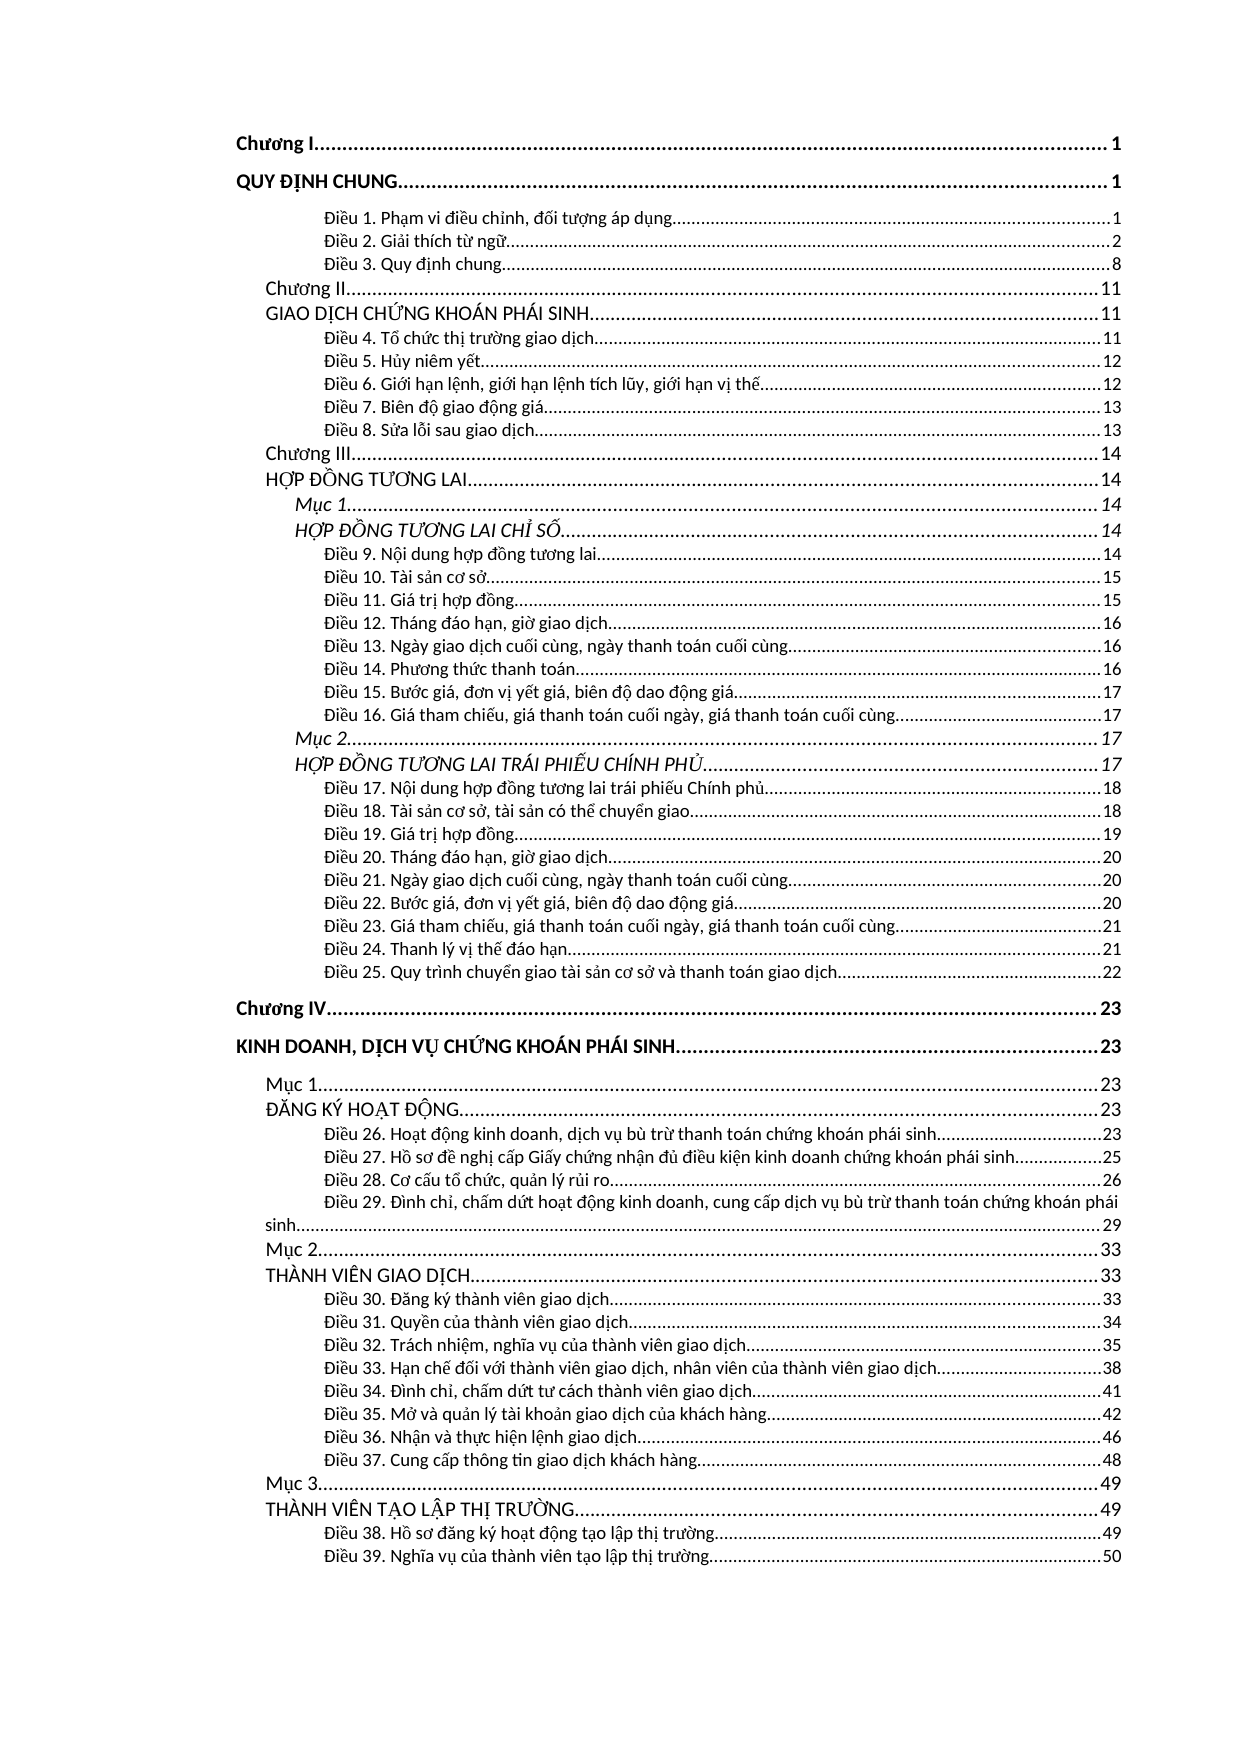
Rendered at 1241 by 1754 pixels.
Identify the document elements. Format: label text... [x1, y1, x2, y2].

text Điều 18. Tài sản cơ sở, tài sản có thể chuyển giao 18 [265, 799, 1122, 822]
text Điều 31. Quyền của thành viên giao dịch 34 [265, 1310, 1122, 1333]
text Điều 19. Giá trị hợp đồng 19 [265, 822, 1122, 845]
text THÀNH VIÊN GIAO DỊCH 33 [206, 1262, 1122, 1287]
text Điều 17. Nội dung hợp đồng tương lai trái phiếu Chính phủ 18 [265, 776, 1122, 799]
text Điều 8. Sửa lỗi sau giao dịch 13 [265, 418, 1122, 441]
text Điều 16. Giá tham chiếu, giá thanh toán cuối ngày, giá thanh toán cuối cùng 17 [265, 703, 1122, 726]
text Mục 2 17 [236, 726, 1122, 751]
text Điều 38. Hồ sơ đăng ký hoạt động tạo lập thị trường 49 [265, 1521, 1122, 1544]
text Điều 36. Nhận và thực hiện lệnh giao dịch 46 [265, 1425, 1122, 1448]
text Điều 39. Nghĩa vụ của thành viên tạo lập thị trường 50 [265, 1544, 1122, 1567]
text Điều 11. Giá trị hợp đồng 15 [265, 588, 1122, 611]
text Điều 37. Cung cấp thông tin giao dịch khách hàng 48 [265, 1448, 1122, 1471]
text Điều 21. Ngày giao dịch cuối cùng, ngày thanh toán cuối cùng 20 [265, 868, 1122, 891]
text Điều 14. Phương thức thanh toán 16 [265, 657, 1122, 680]
text Điều 32. Trách nhiệm, nghĩa vụ của thành viên giao dịch 35 [265, 1333, 1122, 1356]
text Điều 26. Hoạt động kinh doanh, dịch vụ bù trừ thanh toán chứng khoán phái sinh 23 [265, 1122, 1122, 1145]
text Điều 28. Cơ cấu tổ chức, quản lý rủi ro 26 [265, 1168, 1122, 1191]
text Điều 27. Hồ sơ đề nghị cấp Giấy chứng nhận đủ điều kiện kinh doanh chứng khoán phái sinh 25 [265, 1145, 1122, 1168]
text Điều 1. Phạm vi điều chỉnh, đối tượng áp dụng 1 [265, 206, 1122, 229]
text Điều 30. Đăng ký thành viên giao dịch 33 [265, 1287, 1122, 1310]
text Chương IV 23 [177, 995, 1122, 1021]
text Điều 34. Đình chỉ, chấm dứt tư cách thành viên giao dịch 41 [265, 1379, 1122, 1402]
text Điều 23. Giá tham chiếu, giá thanh toán cuối ngày, giá thanh toán cuối cùng 21 [265, 914, 1122, 937]
text KINH DOANH, DỊCH VỤ CHỨNG KHOÁN PHÁI SINH 23 [177, 1033, 1122, 1058]
text HỢP ĐỒNG TƯƠNG LAI 14 [206, 466, 1122, 491]
text Chương II 11 [206, 275, 1122, 301]
text Điều 10. Tài sản cơ sở 15 [265, 565, 1122, 588]
text HỢP ĐỒNG TƯƠNG LAI CHỈ SỐ 14 [236, 517, 1122, 542]
text Điều 2. Giải thích từ ngữ 2 [265, 229, 1122, 252]
text QUY ĐỊNH CHUNG 1 [177, 168, 1122, 194]
text Mục 3 49 [206, 1471, 1122, 1496]
text Điều 4. Tổ chức thị trường giao dịch 11 [265, 326, 1122, 349]
text Điều 25. Quy trình chuyển giao tài sản cơ sở và thanh toán giao dịch 22 [265, 960, 1122, 983]
text Điều 15. Bước giá, đơn vị yết giá, biên độ dao động giá 17 [265, 680, 1122, 703]
text Mục 1 23 [206, 1071, 1122, 1096]
text THÀNH VIÊN TẠO LẬP THỊ TRƯỜNG 49 [206, 1496, 1122, 1521]
text HỢP ĐỒNG TƯƠNG LAI TRÁI PHIẾU CHÍNH PHỦ 17 [236, 751, 1122, 776]
text Điều 22. Bước giá, đơn vị yết giá, biên độ dao động giá 20 [265, 891, 1122, 914]
text Điều 5. Hủy niêm yết 12 [265, 349, 1122, 372]
text Điều 7. Biên độ giao động giá 13 [265, 395, 1122, 418]
text Chương I 1 [177, 131, 1122, 156]
text Mục 1 14 [236, 491, 1122, 517]
text Điều 24. Thanh lý vị thế đáo hạn 21 [265, 937, 1122, 960]
text Điều 29. Đình chỉ, chấm dứt hoạt động kinh doanh, cung cấp dịch vụ bù trừ thanh toán chứng khoán phái sinh 29 [265, 1191, 1122, 1236]
text GIAO DỊCH CHỨNG KHOÁN PHÁI SINH 11 [206, 301, 1122, 326]
text Điều 20. Tháng đáo hạn, giờ giao dịch 20 [265, 845, 1122, 868]
text Điều 3. Quy định chung 8 [265, 252, 1122, 275]
text Điều 13. Ngày giao dịch cuối cùng, ngày thanh toán cuối cùng 16 [265, 634, 1122, 657]
text Mục 2 33 [206, 1236, 1122, 1262]
text Điều 12. Tháng đáo hạn, giờ giao dịch 16 [265, 611, 1122, 634]
text Điều 6. Giới hạn lệnh, giới hạn lệnh tích lũy, giới hạn vị thế 12 [265, 372, 1122, 395]
text Điều 9. Nội dung hợp đồng tương lai 14 [265, 542, 1122, 565]
text Điều 33. Hạn chế đối với thành viên giao dịch, nhân viên của thành viên giao dịch 38 [265, 1356, 1122, 1379]
text Điều 35. Mở và quản lý tài khoản giao dịch của khách hàng 42 [265, 1402, 1122, 1425]
text Chương III 14 [206, 441, 1122, 466]
text ĐĂNG KÝ HOẠT ĐỘNG 23 [206, 1096, 1122, 1122]
